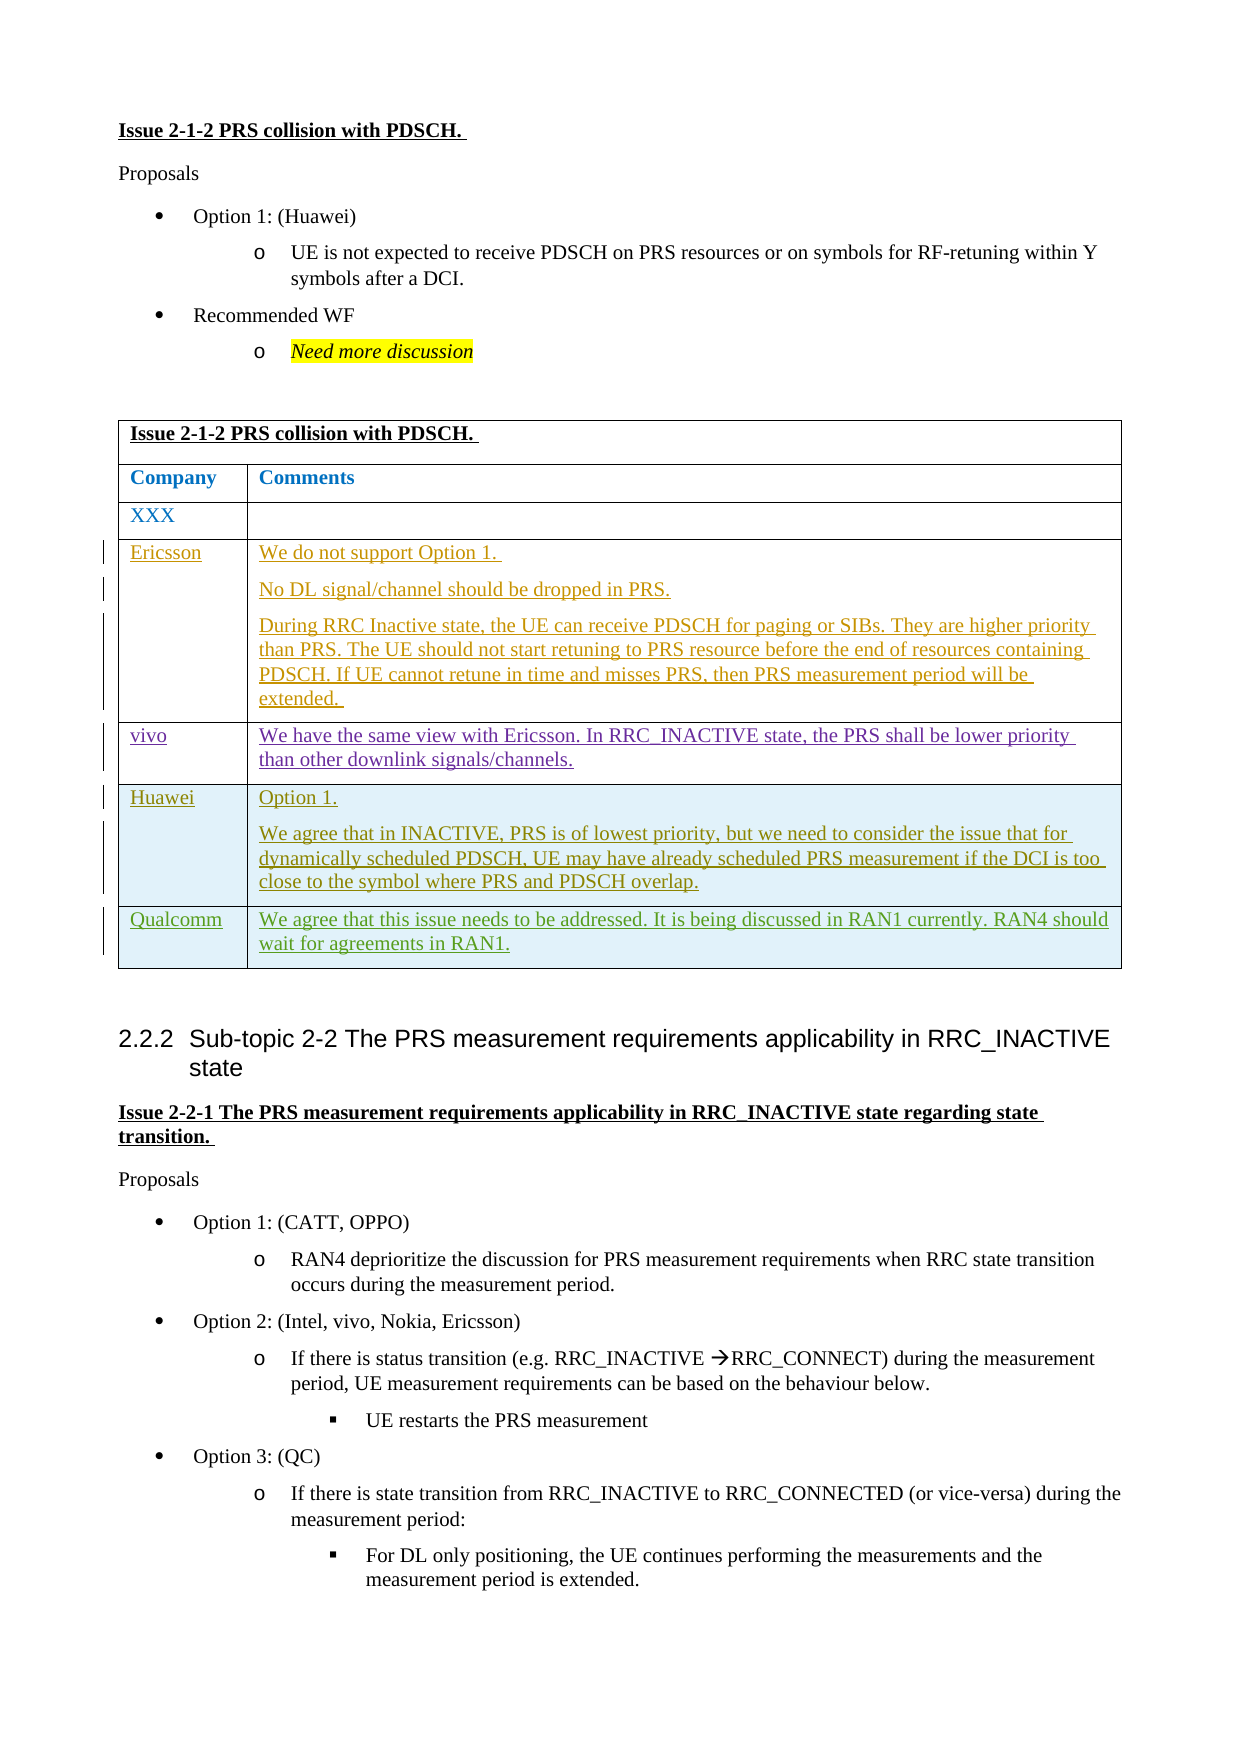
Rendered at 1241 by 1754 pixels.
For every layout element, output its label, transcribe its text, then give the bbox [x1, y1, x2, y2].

text Issue 2-2-1 The PRS measurement requirements applicability in RRC_INACTIVE state regarding state transition. [118, 1100, 1122, 1148]
list UE restarts the PRS measurement [328, 1408, 1122, 1432]
subtitle Sub-topic 2-2 The PRS measurement requirements applicability in RRC_INACTIVE state [118, 1024, 1122, 1082]
text Issue 2-1-2 PRS collision with PDSCH. [118, 118, 1122, 142]
table_cell [119, 723, 247, 784]
list Option 2: (Intel, vivo, Nokia, Ericsson) [156, 1309, 1122, 1333]
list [253, 1481, 1122, 1531]
list Recommended WF [156, 302, 1122, 327]
table_cell Comments [248, 465, 1121, 502]
table_cell [248, 540, 1121, 722]
list UE is not expected to receive PDSCH on PRS resources or on symbols for RF-retuning within Y symbols after a DCI. [253, 240, 1122, 290]
table_cell XXX [119, 503, 247, 539]
table_cell [248, 723, 1121, 784]
table_cell Company [119, 465, 247, 502]
list Option 1: (CATT, OPPO) [156, 1210, 1122, 1234]
list If there is status transition (e.g. RRC_INACTIVE RRC_CONNECT) during the measurement period, UE measurement requirements can be based on the behaviour below. [253, 1345, 1122, 1395]
table_header Issue 2-1-2 PRS collision with PDSCH. [119, 421, 1121, 464]
list Option 3: (QC) [156, 1444, 1122, 1468]
table_cell [119, 540, 247, 722]
table_cell [248, 503, 1121, 539]
text Proposals [118, 161, 1122, 185]
list Option 1: (Huawei) [156, 204, 1122, 228]
text Proposals [118, 1167, 1122, 1191]
list RAN4 deprioritize the discussion for PRS measurement requirements when RRC state transition occurs during the measurement period. [253, 1247, 1122, 1296]
list Need more discussion [253, 339, 1122, 365]
list For DL only positioning, the UE continues performing the measurements and the measurement period is extended. [328, 1543, 1122, 1591]
